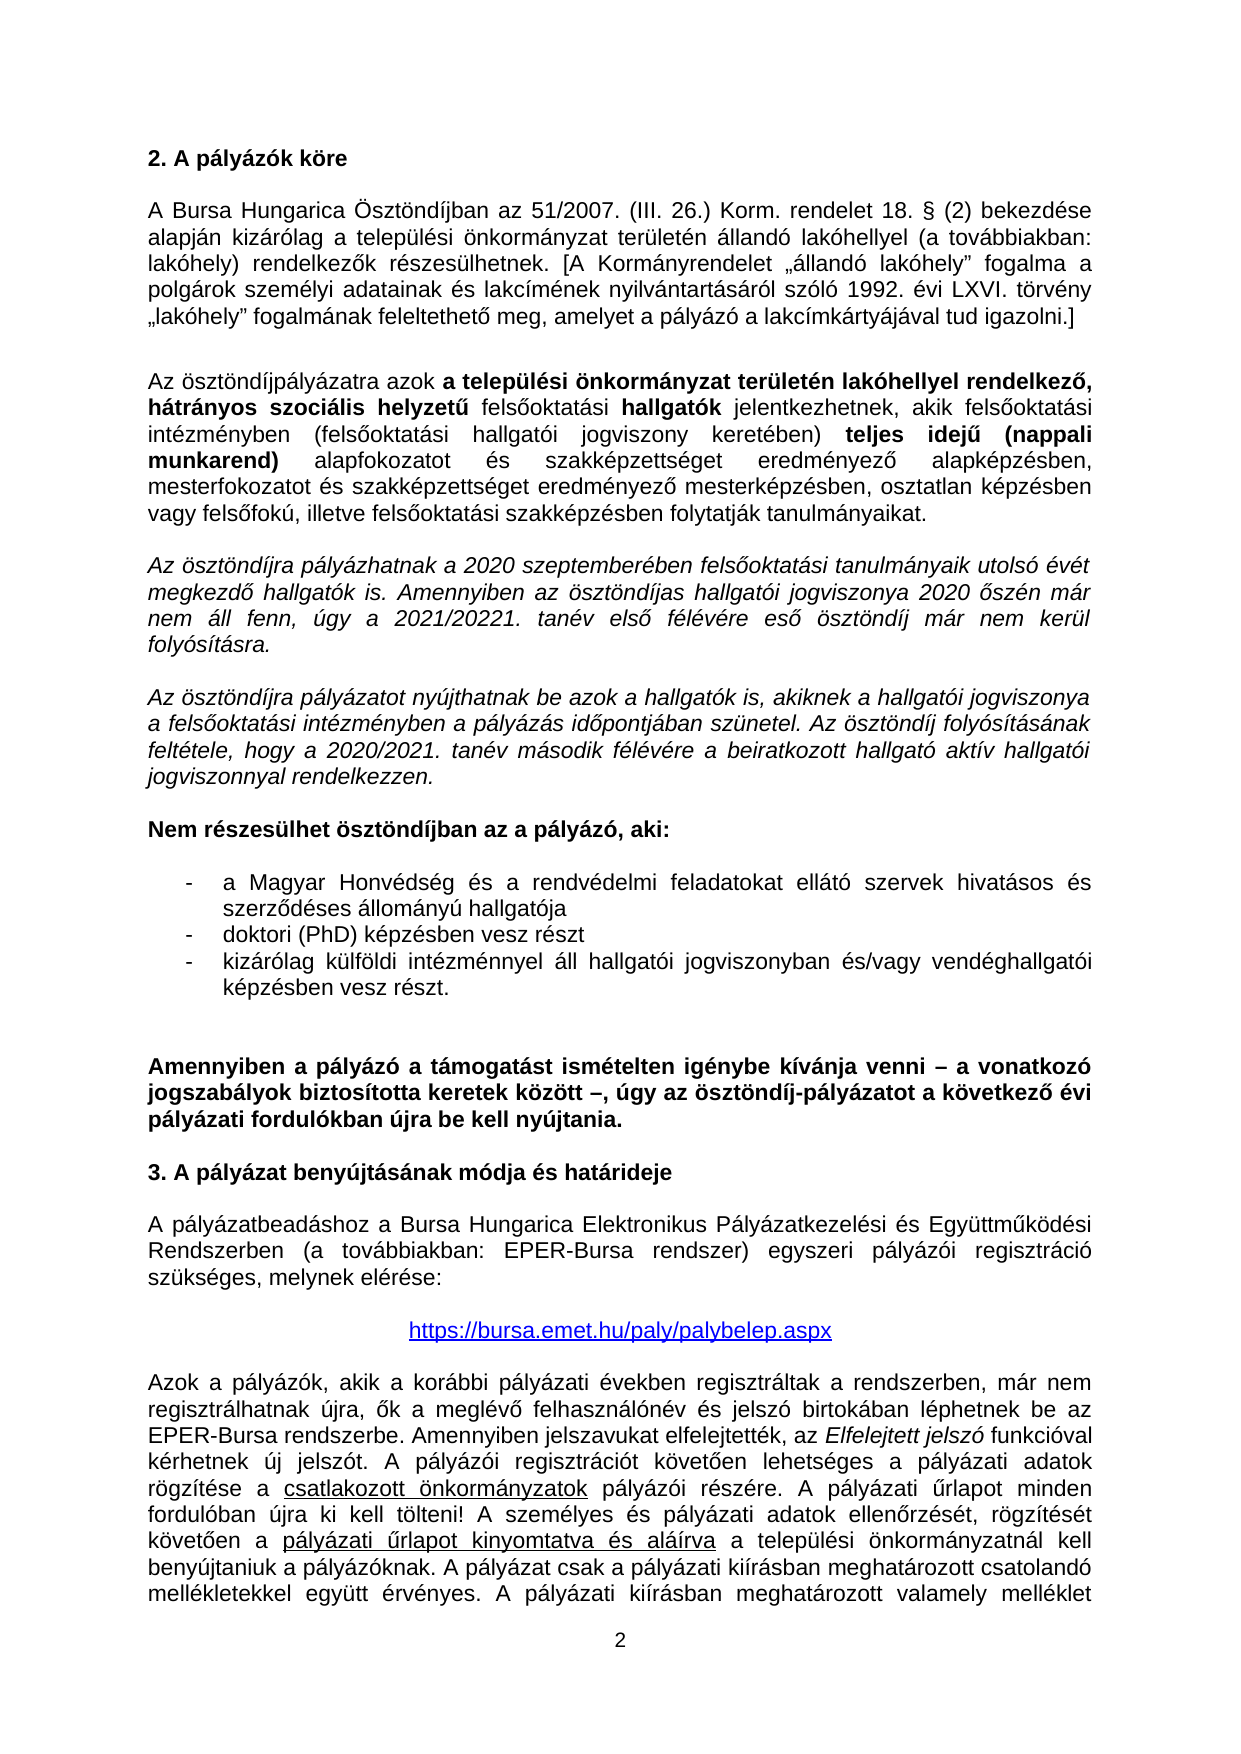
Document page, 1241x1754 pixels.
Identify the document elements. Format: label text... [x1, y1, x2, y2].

text A pályázatbeadáshoz a Bursa Hungarica Elektronikus Pályázatkezelési és Együttműködési Rendszerben (a továbbiakban: EPER-Bursa rendszer) egyszeri pályázói regisztráció szükséges, melynek elérése: [148, 1211, 1092, 1290]
text A Bursa Hungarica Ösztöndíjban az 51/2007. (III. 26.) Korm. rendelet 18. § (2) bekezdése alapján kizárólag a települési önkormányzat területén állandó lakóhellyel (a továbbiakban: lakóhely) rendelkezők részesülhetnek. [A Kormányrendelet „állandó lakóhely” fogalma a polgárok személyi adatainak és lakcímének nyilvántartásáról szóló 1992. évi LXVI. törvény „lakóhely” fogalmának feleltethető meg, amelyet a pályázó a lakcímkártyájával tud igazolni.] [148, 197, 1092, 329]
list doktori (PhD) képzésben vesz részt [185, 921, 1092, 948]
text https://bursa.emet.hu/paly/palybelep.aspx [148, 1317, 1092, 1343]
text Nem részesülhet ösztöndíjban az a pályázó, aki: [148, 816, 1092, 842]
text pályázók köre [148, 144, 1092, 171]
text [148, 1369, 1092, 1606]
text Az ösztöndíjra pályázatot nyújthatnak be azok a hallgatók is, akiknek a hallgatói jogviszonya a felsőoktatási intézményben a pályázás időpontjában szünetel. Az ösztöndíj folyósításának feltétele, hogy a 2020/2021. tanév második félévére a beiratkozott hallgató aktív hallgatói jogviszonnyal rendelkezzen. [148, 684, 1092, 789]
text Az ösztöndíjra pályázhatnak a 2020 szeptemberében felsőoktatási tanulmányaik utolsó évét megkezdő hallgatók is. Amennyiben az ösztöndíjas hallgatói jogviszonya 2020 őszén már nem áll fenn, úgy a 2021/20221. tanév első félévére eső ösztöndíj már nem kerül folyósításra. [148, 552, 1092, 658]
text Amennyiben a pályázó a támogatást ismételten igénybe kívánja venni – a vonatkozó jogszabályok biztosította keretek között –, úgy az ösztöndíj-pályázatot a következő évi pályázati fordulókban újra be kell nyújtania. [148, 1053, 1092, 1132]
text pályázat benyújtásának módja és határideje [148, 1158, 1092, 1185]
list a Magyar Honvédség és a rendvédelmi feladatokat ellátó szervek hivatásos és szerződéses állományú hallgatója [185, 868, 1092, 921]
text Az ösztöndíjpályázatra azok a települési önkormányzat területén lakóhellyel rendelkező, hátrányos szociális helyzetű felsőoktatási hallgatók jelentkezhetnek, akik felsőoktatási intézményben (felsőoktatási hallgatói jogviszony keretében) teljes idejű (nappali munkarend) alapfokozatot és szakképzettséget eredményező alapképzésben, mesterfokozatot és szakképzettséget eredményező mesterképzésben, osztatlan képzésben vagy felsőfokú, illetve felsőoktatási szakképzésben folytatják tanulmányaikat. [148, 368, 1092, 526]
list kizárólag külföldi intézménnyel áll hallgatói jogviszonyban és/vagy vendéghallgatói képzésben vesz részt. [185, 948, 1092, 1000]
